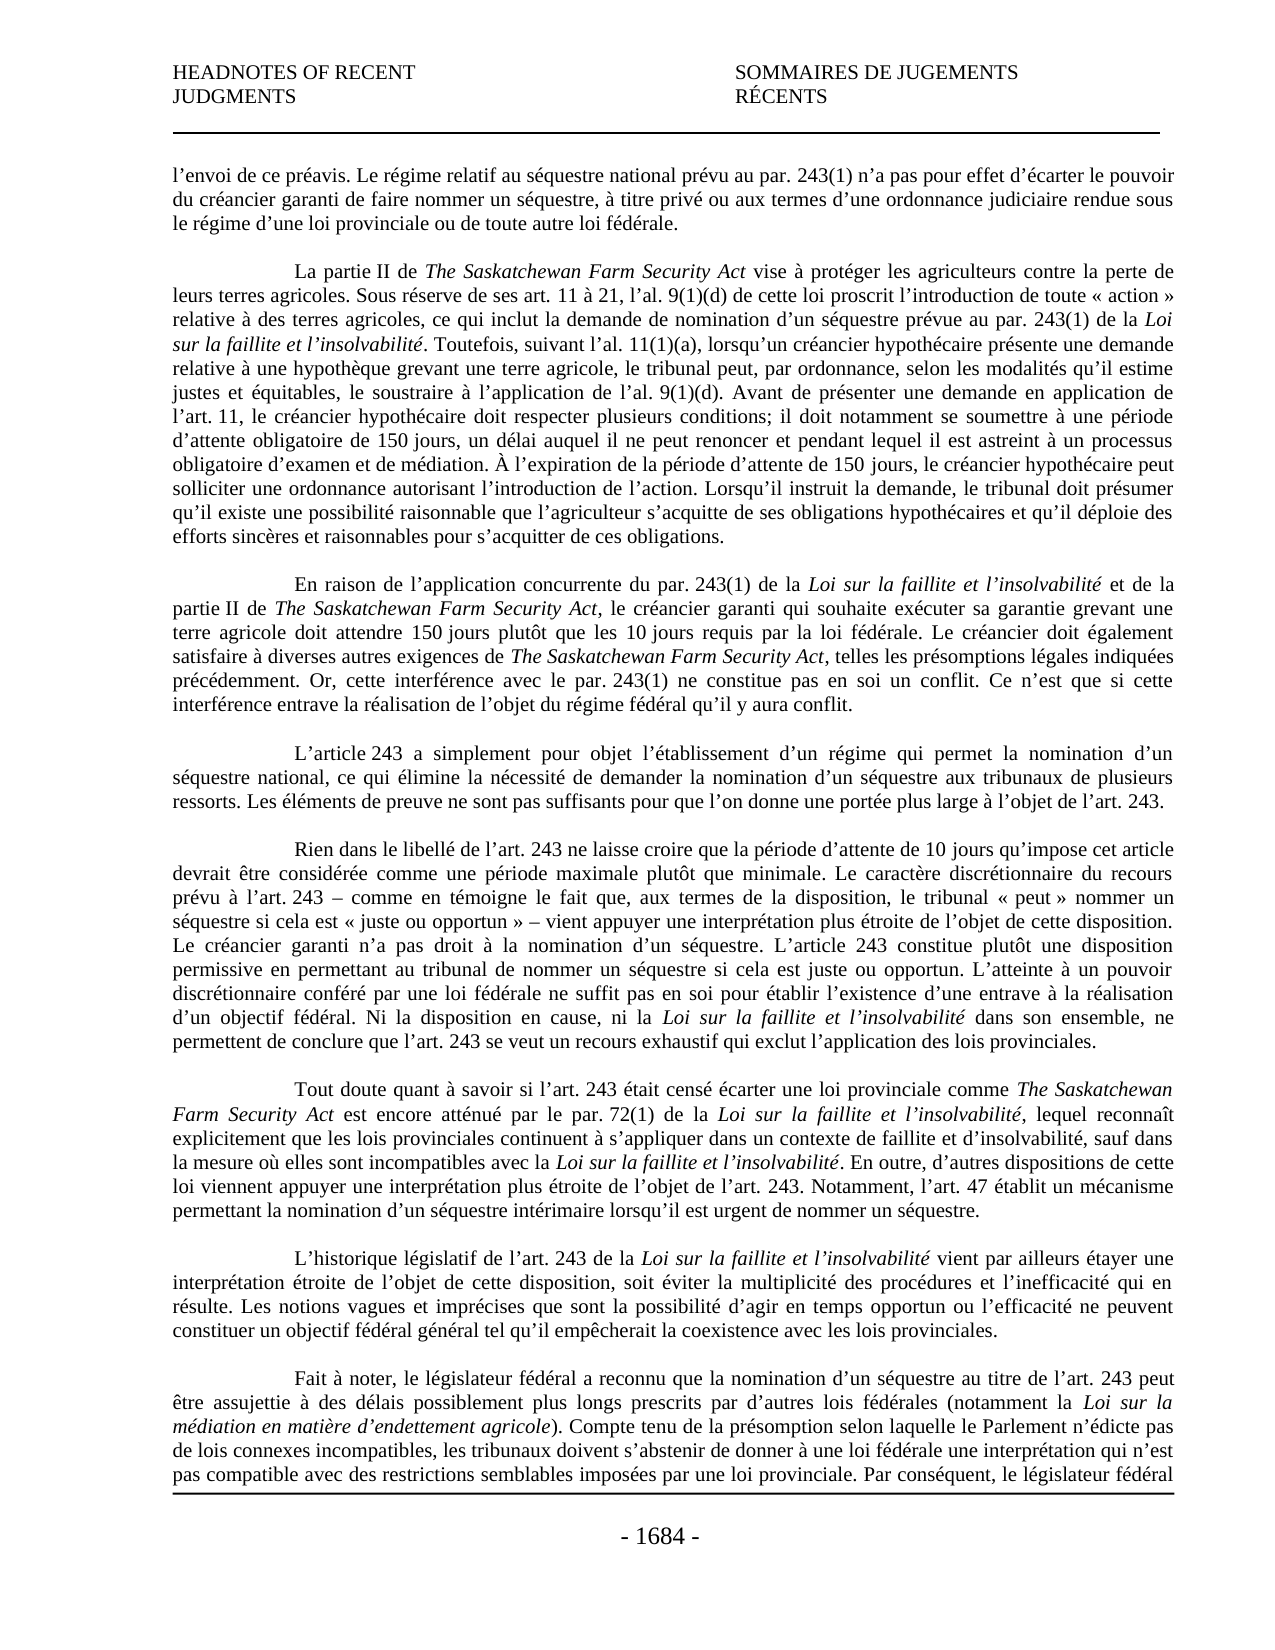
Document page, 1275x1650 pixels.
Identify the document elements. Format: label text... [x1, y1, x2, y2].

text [172, 1366, 1174, 1486]
text Tout doute quant à savoir si l’art. 243 était censé écarter une loi provinciale comme The Saskatchewan Farm Security Act est encore atténué par le par. 72(1) de la Loi sur la faillite et l’insolvabilité, lequel reconnaît explicitement que les lois provinciales continuent à s’appliquer dans un contexte de faillite et d’insolvabilité, sauf dans la mesure où elles sont incompatibles avec la Loi sur la faillite et l’insolvabilité. En outre, d’autres dispositions de cette loi viennent appuyer une interprétation plus étroite de l’objet de l’art. 243. Notamment, l’art. 47 établit un mécanisme permettant la nomination d’un séquestre intérimaire lorsqu’il est urgent de nommer un séquestre. [172, 1077, 1174, 1222]
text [172, 163, 1174, 235]
text Rien dans le libellé de l’art. 243 ne laisse croire que la période d’attente de 10 jours qu’impose cet article devrait être considérée comme une période maximale plutôt que minimale. Le caractère discrétionnaire du recours prévu à l’art. 243 – comme en témoigne le fait que, aux termes de la disposition, le tribunal « peut » nommer un séquestre si cela est « juste ou opportun » – vient appuyer une interprétation plus étroite de l’objet de cette disposition. Le créancier garanti n’a pas droit à la nomination d’un séquestre. L’article 243 constitue plutôt une disposition permissive en permettant au tribunal de nommer un séquestre si cela est juste ou opportun. L’atteinte à un pouvoir discrétionnaire conféré par une loi fédérale ne suffit pas en soi pour établir l’existence d’une entrave à la réalisation d’un objectif fédéral. Ni la disposition en cause, ni la Loi sur la faillite et l’insolvabilité dans son ensemble, ne permettent de conclure que l’art. 243 se veut un recours exhaustif qui exclut l’application des lois provinciales. [172, 837, 1174, 1053]
text En raison de l’application concurrente du par. 243(1) de la Loi sur la faillite et l’insolvabilité et de la partie II de The Saskatchewan Farm Security Act, le créancier garanti qui souhaite exécuter sa garantie grevant une terre agricole doit attendre 150 jours plutôt que les 10 jours requis par la loi fédérale. Le créancier doit également satisfaire à diverses autres exigences de The Saskatchewan Farm Security Act, telles les présomptions légales indiquées précédemment. Or, cette interférence avec le par. 243(1) ne constitue pas en soi un conflit. Ce n’est que si cette interférence entrave la réalisation de l’objet du régime fédéral qu’il y aura conflit. [172, 572, 1174, 716]
text L’article 243 a simplement pour objet l’établissement d’un régime qui permet la nomination d’un séquestre national, ce qui élimine la nécessité de demander la nomination d’un séquestre aux tribunaux de plusieurs ressorts. Les éléments de preuve ne sont pas suffisants pour que l’on donne une portée plus large à l’objet de l’art. 243. [172, 741, 1174, 813]
text L’historique législatif de l’art. 243 de la Loi sur la faillite et l’insolvabilité vient par ailleurs étayer une interprétation étroite de l’objet de cette disposition, soit éviter la multiplicité des procédures et l’inefficacité qui en résulte. Les notions vagues et imprécises que sont la possibilité d’agir en temps opportun ou l’efficacité ne peuvent constituer un objectif fédéral général tel qu’il empêcherait la coexistence avec les lois provinciales. [172, 1246, 1174, 1342]
text La partie II de The Saskatchewan Farm Security Act vise à protéger les agriculteurs contre la perte de leurs terres agricoles. Sous réserve de ses art. 11 à 21, l’al. 9(1)(d) de cette loi proscrit l’introduction de toute « action » relative à des terres agricoles, ce qui inclut la demande de nomination d’un séquestre prévue au par. 243(1) de la Loi sur la faillite et l’insolvabilité. Toutefois, suivant l’al. 11(1)(a), lorsqu’un créancier hypothécaire présente une demande relative à une hypothèque grevant une terre agricole, le tribunal peut, par ordonnance, selon les modalités qu’il estime justes et équitables, le soustraire à l’application de l’al. 9(1)(d). Avant de présenter une demande en application de l’art. 11, le créancier hypothécaire doit respecter plusieurs conditions; il doit notamment se soumettre à une période d’attente obligatoire de 150 jours, un délai auquel il ne peut renoncer et pendant lequel il est astreint à un processus obligatoire d’examen et de médiation. À l’expiration de la période d’attente de 150 jours, le créancier hypothécaire peut solliciter une ordonnance autorisant l’introduction de l’action. Lorsqu’il instruit la demande, le tribunal doit présumer qu’il existe une possibilité raisonnable que l’agriculteur s’acquitte de ses obligations hypothécaires et qu’il déploie des efforts sincères et raisonnables pour s’acquitter de ces obligations. [172, 259, 1174, 548]
